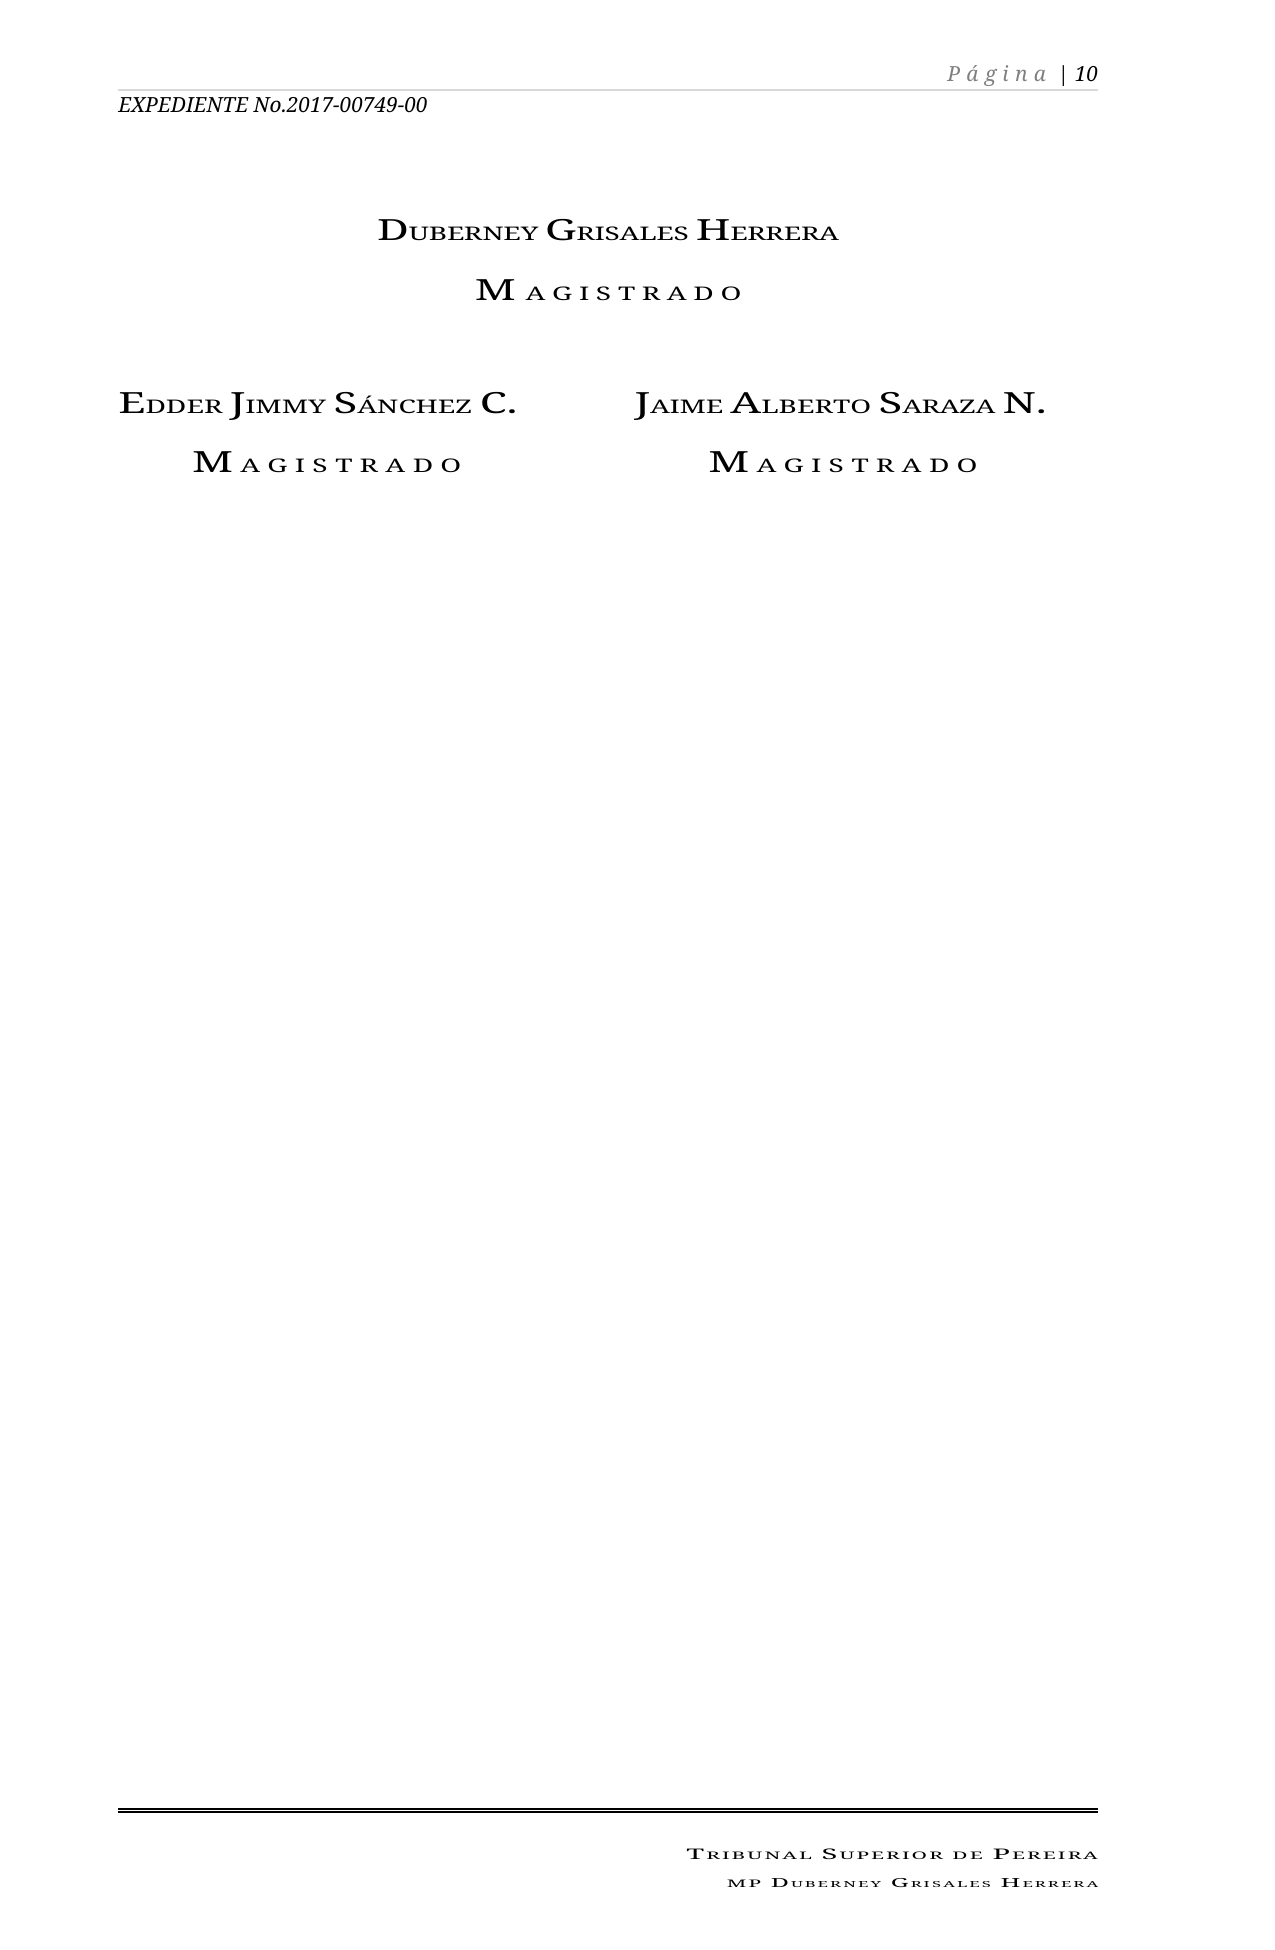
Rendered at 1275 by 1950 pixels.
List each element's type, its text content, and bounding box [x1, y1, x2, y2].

text DUBERNEY GRISALES HERRERA [118, 209, 1098, 249]
text M A G I S T R A D O M A G I S T R A D O [118, 442, 1098, 481]
text M A G I S T R A D O [118, 269, 1098, 309]
text EDDER JIMMY SÁNCHEZ C. JAIME ALBERTO SARAZA N. [118, 382, 1098, 422]
